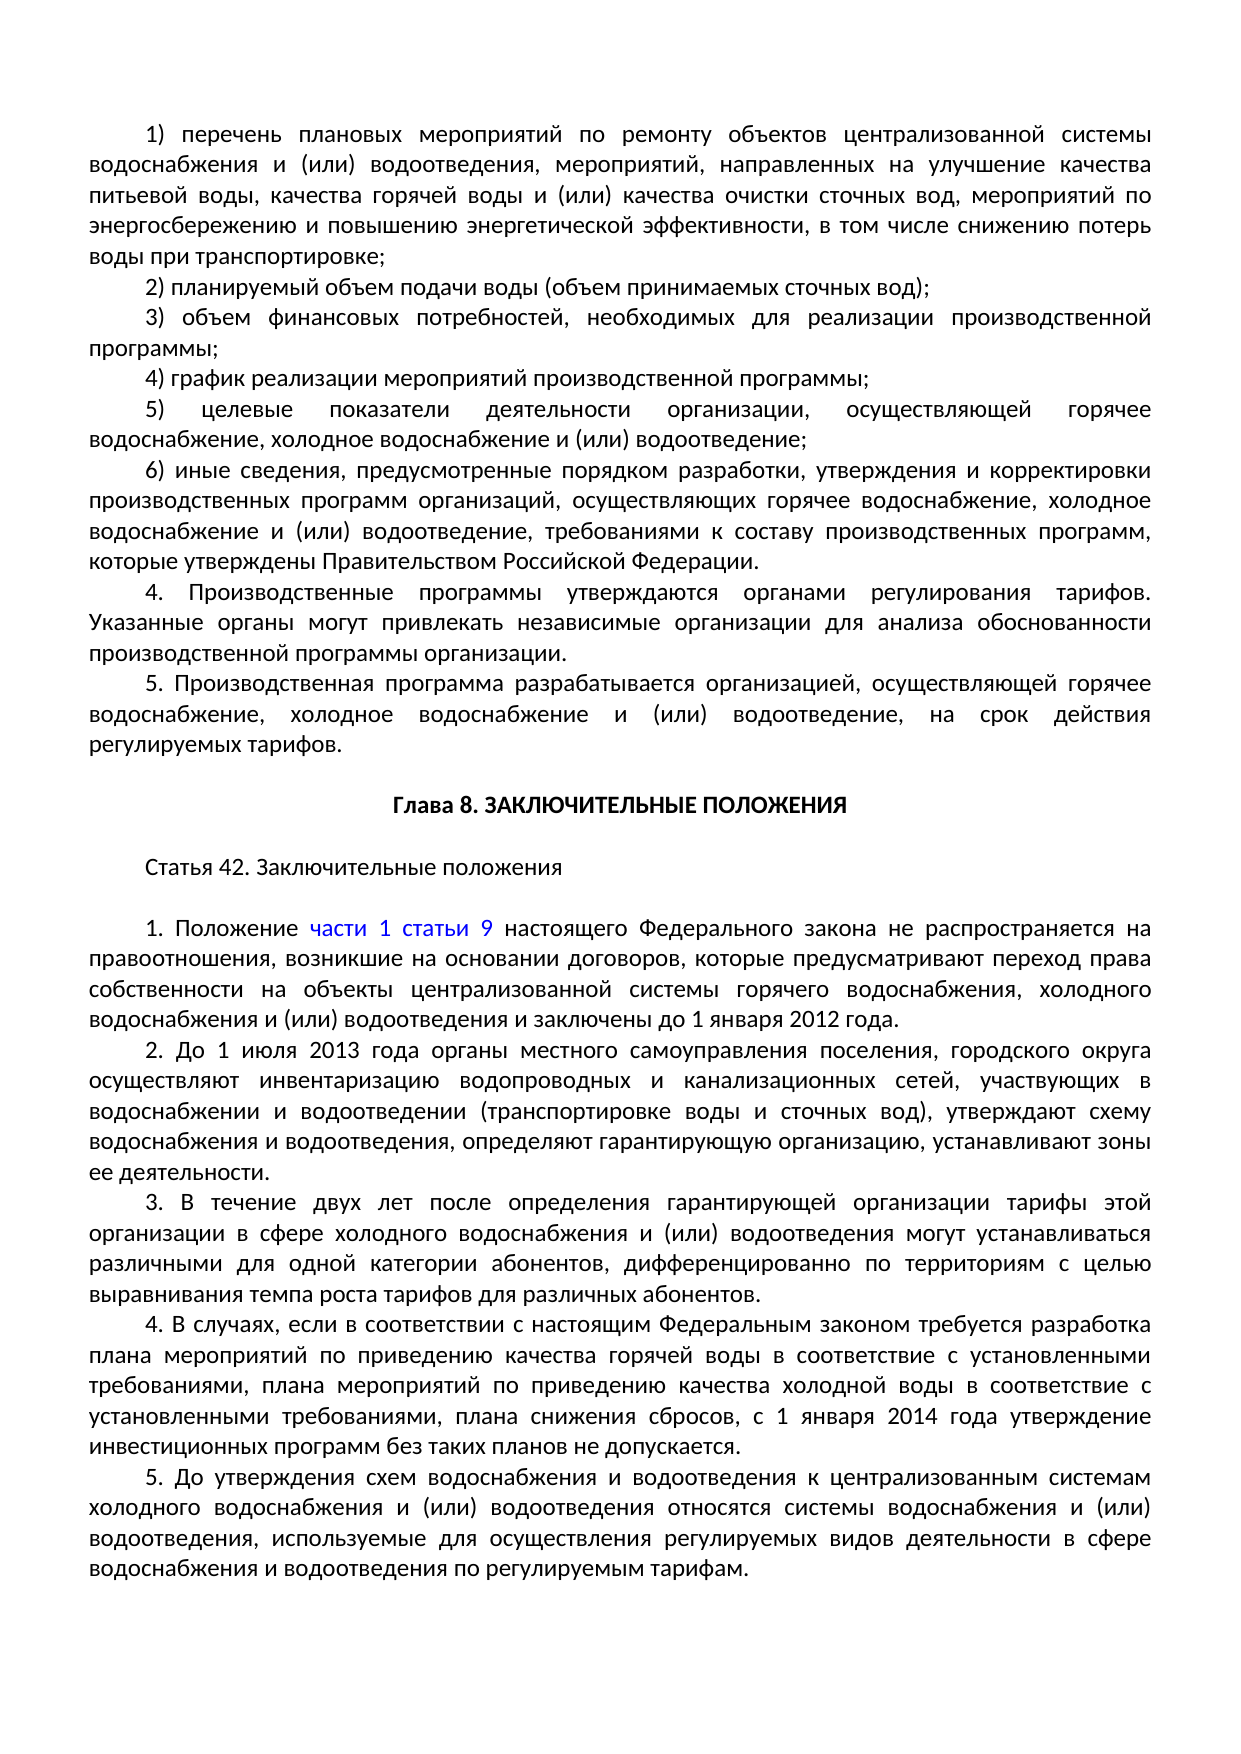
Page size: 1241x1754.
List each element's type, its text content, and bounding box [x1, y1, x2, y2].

text 6) иные сведения, предусмотренные порядком разработки, утверждения и корректировки производственных программ организаций, осуществляющих горячее водоснабжение, холодное водоснабжение и (или) водоотведение, требованиями к составу производственных программ, которые утверждены Правительством Российской Федерации. [88, 454, 1152, 576]
text 1) перечень плановых мероприятий по ремонту объектов централизованной системы водоснабжения и (или) водоотведения, мероприятий, направленных на улучшение качества питьевой воды, качества горячей воды и (или) качества очистки сточных вод, мероприятий по энергосбережению и повышению энергетической эффективности, в том числе снижению потерь воды при транспортировке; [88, 118, 1152, 271]
text 5) целевые показатели деятельности организации, осуществляющей горячее водоснабжение, холодное водоснабжение и (или) водоотведение; [88, 393, 1152, 454]
text 3. В течение двух лет после определения гарантирующей организации тарифы этой организации в сфере холодного водоснабжения и (или) водоотведения могут устанавливаться различными для одной категории абонентов, дифференцированно по территориям с целью выравнивания темпа роста тарифов для различных абонентов. [88, 1186, 1152, 1308]
text Статья 42. Заключительные положения [88, 851, 1152, 881]
text 5. До утверждения схем водоснабжения и водоотведения к централизованным системам холодного водоснабжения и (или) водоотведения относятся системы водоснабжения и (или) водоотведения, используемые для осуществления регулируемых видов деятельности в сфере водоснабжения и водоотведения по регулируемым тарифам. [88, 1461, 1152, 1583]
text 2) планируемый объем подачи воды (объем принимаемых сточных вод); [88, 271, 1152, 301]
text 4) график реализации мероприятий производственной программы; [88, 362, 1152, 393]
text 4. В случаях, если в соответствии с настоящим Федеральным законом требуется разработка плана мероприятий по приведению качества горячей воды в соответствие с установленными требованиями, плана мероприятий по приведению качества холодной воды в соответствие с установленными требованиями, плана снижения сбросов, с 1 января 2014 года утверждение инвестиционных программ без таких планов не допускается. [88, 1308, 1152, 1461]
title Глава 8. ЗАКЛЮЧИТЕЛЬНЫЕ ПОЛОЖЕНИЯ [88, 789, 1152, 820]
text 4. Производственные программы утверждаются органами регулирования тарифов. Указанные органы могут привлекать независимые организации для анализа обоснованности производственной программы организации. [88, 576, 1152, 667]
text 3) объем финансовых потребностей, необходимых для реализации производственной программы; [88, 301, 1152, 362]
text 1. Положение части 1 статьи 9 настоящего Федерального закона не распространяется на правоотношения, возникшие на основании договоров, которые предусматривают переход права собственности на объекты централизованной системы горячего водоснабжения, холодного водоснабжения и (или) водоотведения и заключены до 1 января 2012 года. [88, 912, 1152, 1034]
text 2. До 1 июля 2013 года органы местного самоуправления поселения, городского округа осуществляют инвентаризацию водопроводных и канализационных сетей, участвующих в водоснабжении и водоотведении (транспортировке воды и сточных вод), утверждают схему водоснабжения и водоотведения, определяют гарантирующую организацию, устанавливают зоны ее деятельности. [88, 1034, 1152, 1186]
text 5. Производственная программа разрабатывается организацией, осуществляющей горячее водоснабжение, холодное водоснабжение и (или) водоотведение, на срок действия регулируемых тарифов. [88, 667, 1152, 759]
